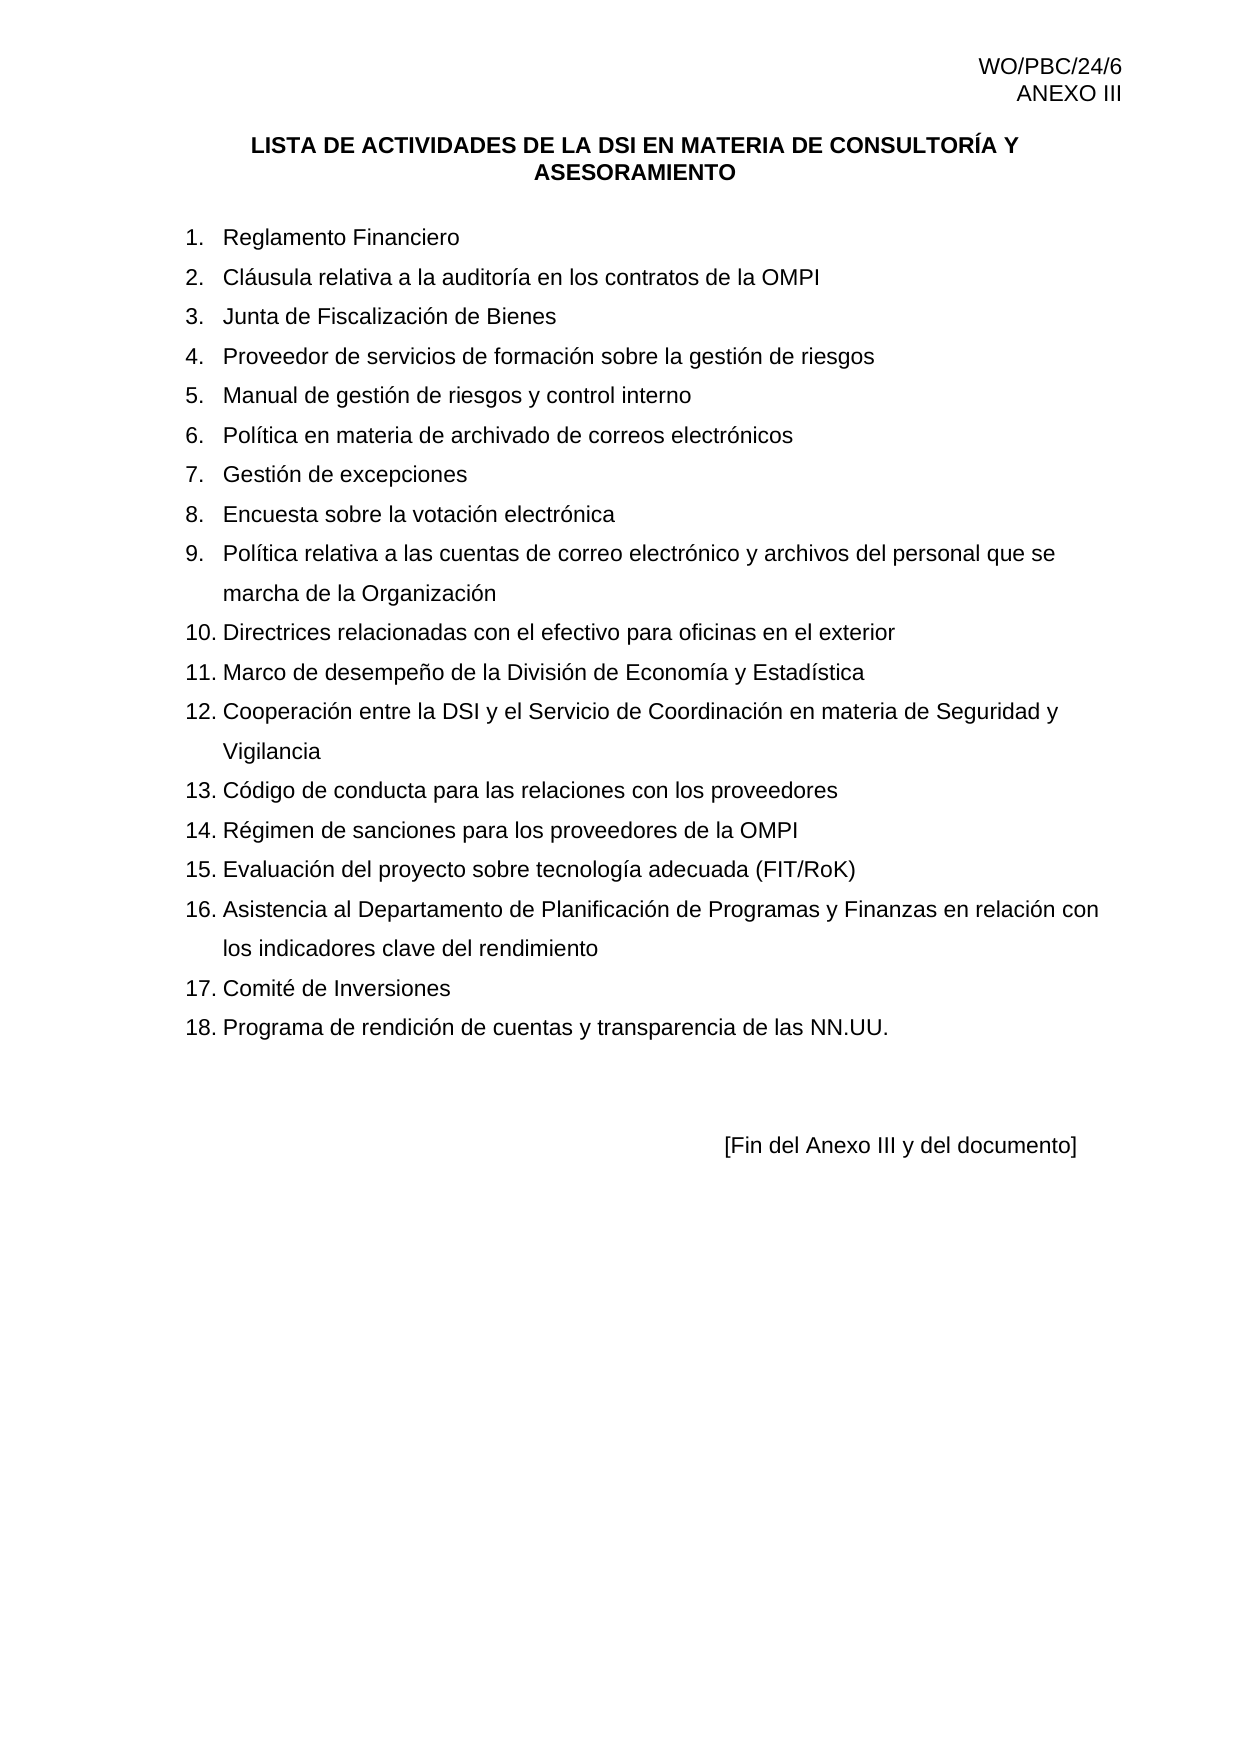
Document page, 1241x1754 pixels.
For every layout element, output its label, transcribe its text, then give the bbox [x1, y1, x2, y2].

list Gestión de excepciones [185, 461, 1122, 488]
list Marco de desempeño de la División de Economía y Estadística [185, 659, 1122, 685]
list Proveedor de servicios de formación sobre la gestión de riesgos [185, 343, 1122, 369]
list Evaluación del proyecto sobre tecnología adecuada (FIT/RoK) [185, 856, 1122, 882]
list Encuesta sobre la votación electrónica [185, 501, 1122, 527]
text LISTA DE ACTIVIDADES DE LA DSI EN MATERIA DE CONSULTORÍA Y ASESORAMIENTO [148, 132, 1122, 185]
text [Fin del Anexo III y del documento] [724, 1132, 1122, 1159]
list Manual de gestión de riesgos y control interno [185, 382, 1122, 409]
list Reglamento Financiero [185, 224, 1122, 251]
list Directrices relacionadas con el efectivo para oficinas en el exterior [185, 619, 1122, 646]
list Política relativa a las cuentas de correo electrónico y archivos del personal que se marcha de la Organización [185, 540, 1122, 606]
list Código de conducta para las relaciones con los proveedores [185, 777, 1122, 803]
list Asistencia al Departamento de Planificación de Programas y Finanzas en relación con los indicadores clave del rendimiento [185, 896, 1122, 961]
list Comité de Inversiones [185, 974, 1122, 1001]
list Junta de Fiscalización de Bienes [185, 303, 1122, 330]
list Cláusula relativa a la auditoría en los contratos de la OMPI [185, 264, 1122, 290]
list Programa de rendición de cuentas y transparencia de las NN.UU. [185, 1014, 1122, 1040]
list Régimen de sanciones para los proveedores de la OMPI [185, 817, 1122, 843]
list Cooperación entre la DSI y el Servicio de Coordinación en materia de Seguridad y Vigilancia [185, 698, 1122, 764]
list Política en materia de archivado de correos electrónicos [185, 422, 1122, 448]
